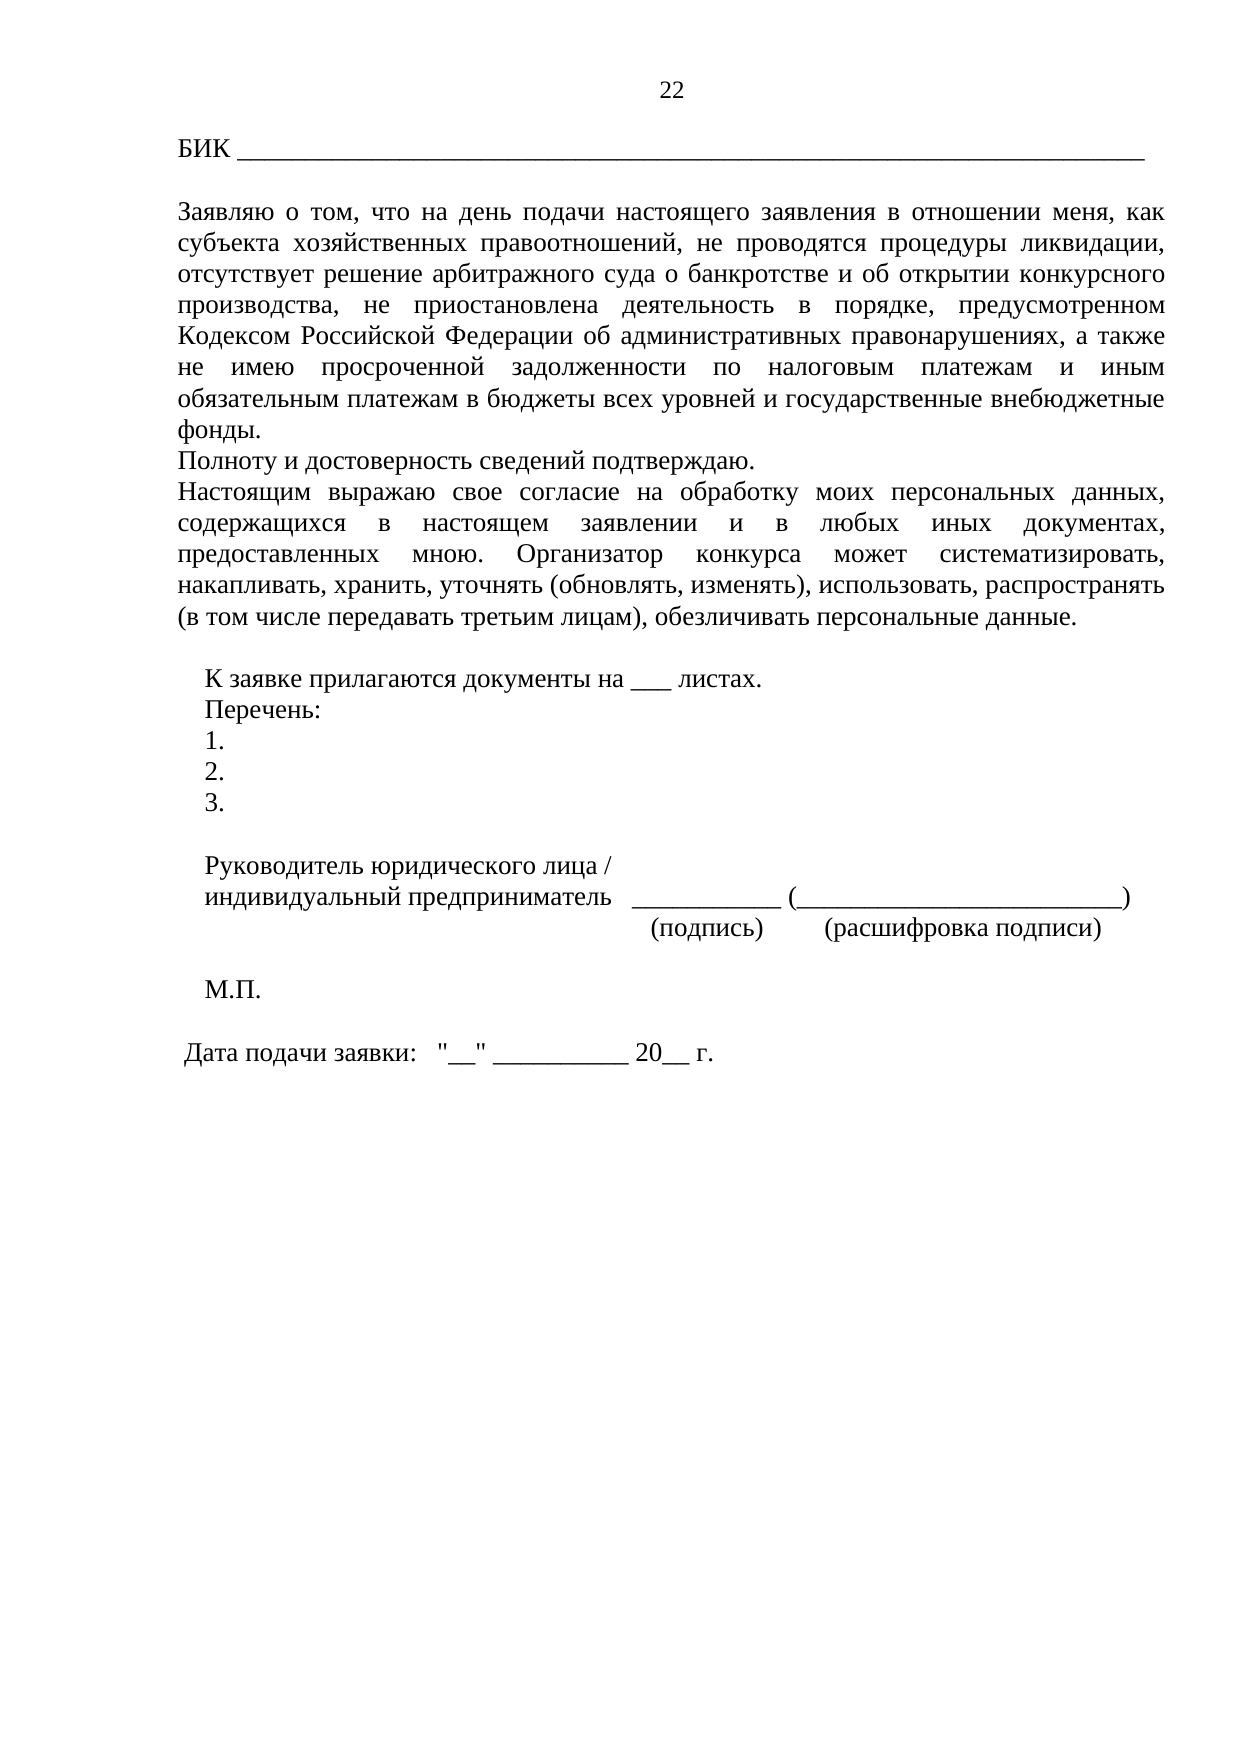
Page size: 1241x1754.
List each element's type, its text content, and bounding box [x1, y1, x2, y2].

text 3. [177, 787, 1166, 818]
text К заявке прилагаются документы на ___ листах. [177, 662, 1166, 693]
text Перечень: [177, 693, 1166, 724]
text М.П. [177, 973, 1166, 1004]
text Дата подачи заявки: "__" __________ 20__ г. [177, 1036, 1166, 1067]
text Руководитель юридического лица / [177, 849, 1166, 880]
text Полноту и достоверность сведений подтверждаю. [177, 444, 1166, 475]
text индивидуальный предприниматель ___________ (________________________) [177, 880, 1166, 911]
text БИК ___________________________________________________________________ [177, 132, 1166, 164]
text 1. [177, 724, 1166, 755]
text (подпись) (расшифровка подписи) [177, 911, 1166, 942]
text Заявляю о том, что на день подачи настоящего заявления в отношении меня, как субъекта хозяйственных правоотношений, не проводятся процедуры ликвидации, отсутствует решение арбитражного суда о банкротстве и об открытии конкурсного производства, не приостановлена деятельность в порядке, предусмотренном Кодексом Российской Федерации об административных правонарушениях, а также не имею просроченной задолженности по налоговым платежам и иным обязательным платежам в бюджеты всех уровней и государственные внебюджетные фонды. [177, 195, 1166, 444]
text Настоящим выражаю свое согласие на обработку моих персональных данных, содержащихся в настоящем заявлении и в любых иных документах, предоставленных мною. Организатор конкурса может систематизировать, накапливать, хранить, уточнять (обновлять, изменять), использовать, распространять (в том числе передавать третьим лицам), обезличивать персональные данные. [177, 475, 1166, 631]
text 2. [177, 755, 1166, 787]
